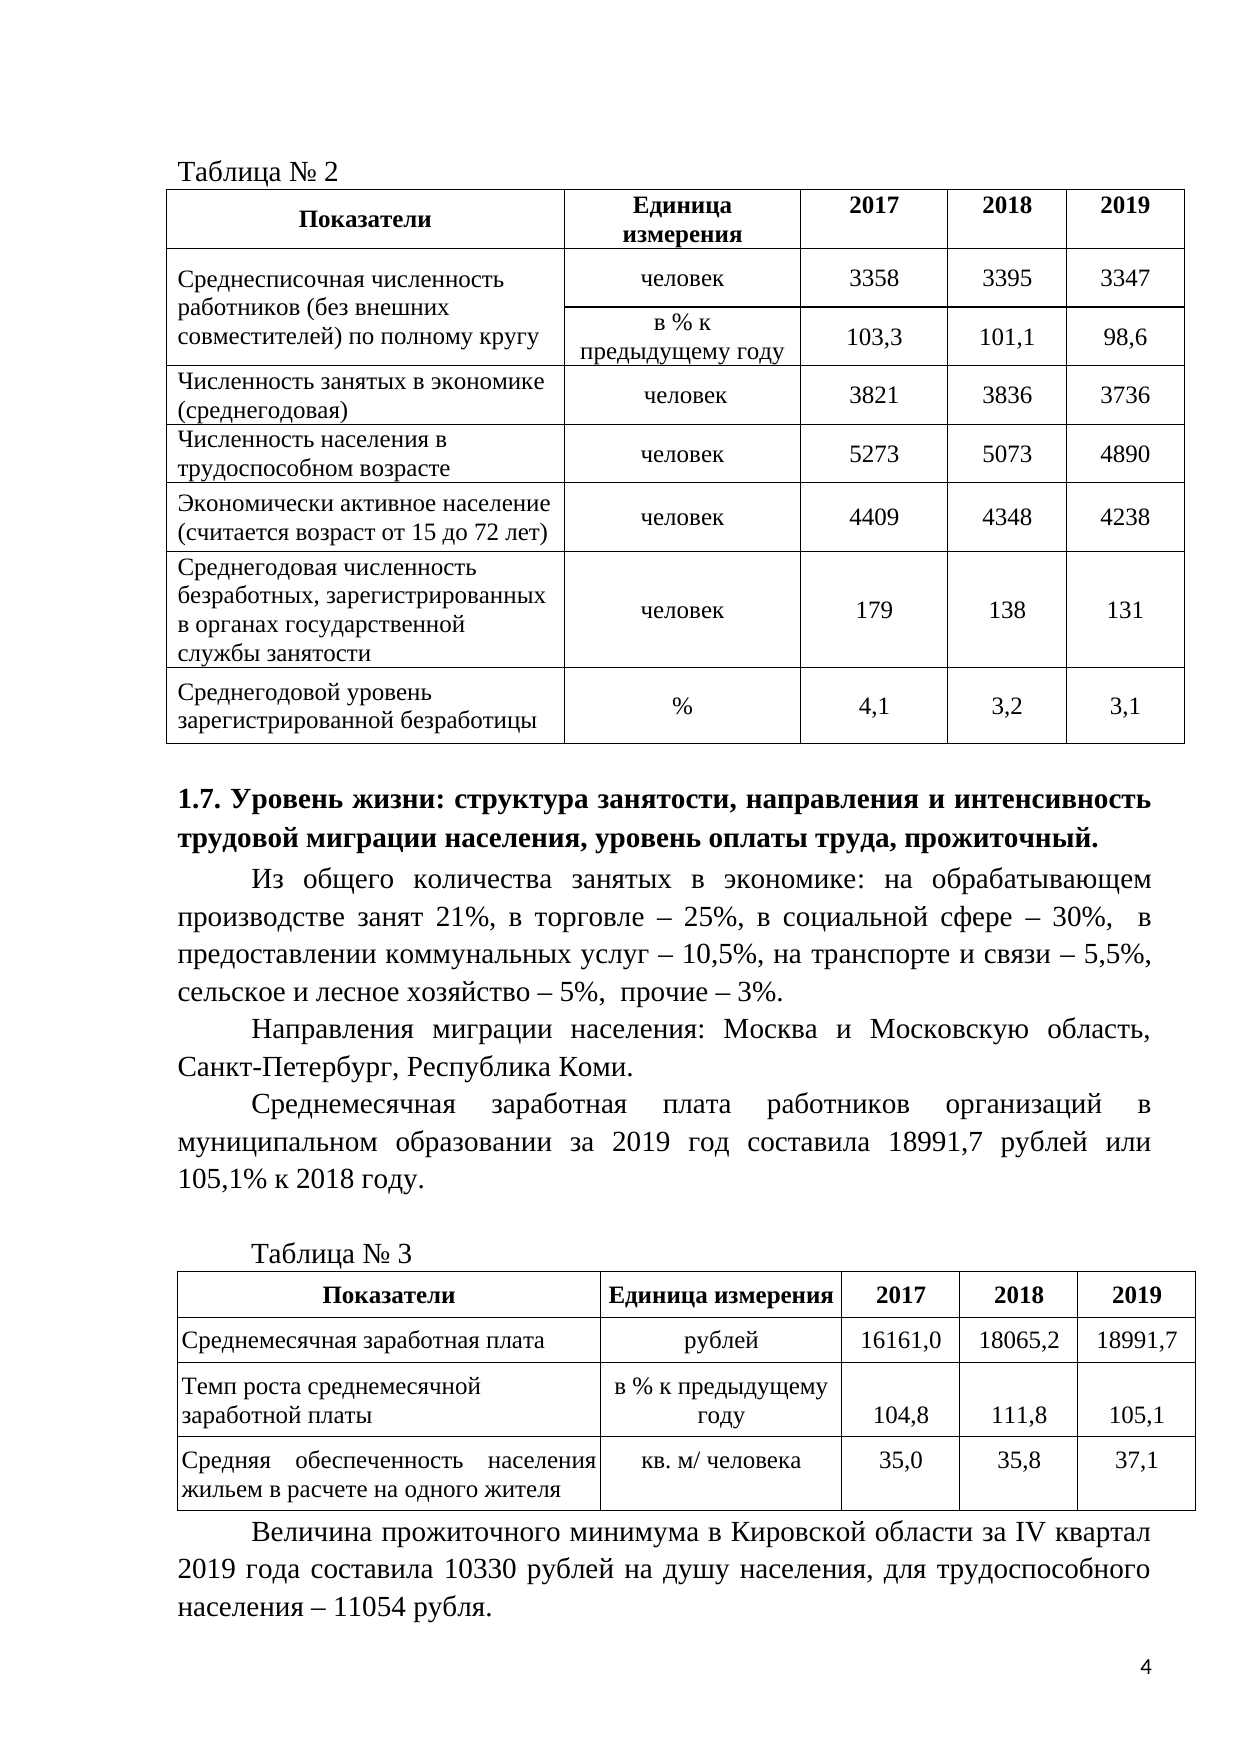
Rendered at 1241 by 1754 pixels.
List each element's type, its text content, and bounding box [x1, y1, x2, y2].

table_cell 4409 [801, 483, 947, 551]
table_cell 35,0 [842, 1437, 959, 1510]
table_cell человек [565, 249, 800, 306]
table_cell % [565, 668, 800, 743]
table_cell 5273 [801, 425, 947, 482]
table_cell 98,6 [1067, 308, 1184, 365]
table_cell 4238 [1067, 483, 1184, 551]
table_cell 3,1 [1067, 668, 1184, 743]
table_cell Среднегодовой уровень зарегистрированной безработицы [167, 668, 564, 743]
table_cell в % к предыдущему году [601, 1363, 841, 1436]
table_cell рублей [601, 1318, 841, 1362]
table_cell 179 [801, 552, 947, 667]
table_cell 5073 [948, 425, 1066, 482]
table_cell 3358 [801, 249, 947, 306]
table_cell 105,1 [1078, 1363, 1195, 1436]
table_cell 18065,2 [960, 1318, 1077, 1362]
table_cell 111,8 [960, 1363, 1077, 1436]
table_cell 3347 [1067, 249, 1184, 306]
table_cell Среднегодовая численность безработных, зарегистрированных в органах государственной службы занятости [167, 552, 564, 667]
table_header Единица измерения [601, 1272, 841, 1317]
table_cell Темп роста среднемесячной заработной платы [178, 1363, 600, 1436]
table_cell 104,8 [842, 1363, 959, 1436]
table_cell Численность занятых в экономике (среднегодовая) [167, 366, 564, 423]
text Таблица № 3 [177, 1234, 1152, 1271]
text Из общего количества занятых в экономике: на обрабатывающем производстве занят 21%, в торговле – 25%, в социальной сфере – 30%, в предоставлении коммунальных услуг – 10,5%, на транспорте и связи – 5,5%, сельское и лесное хозяйство – 5%, прочие – 3%. [177, 859, 1152, 1009]
table_cell человек [565, 552, 800, 667]
text Величина прожиточного минимума в Кировской области за IV квартал 2019 года составила 10330 рублей на душу населения, для трудоспособного населения – 11054 рубля. [177, 1511, 1152, 1624]
table_cell Средняя обеспеченность населения жильем в расчете на одного жителя [178, 1437, 600, 1510]
table_header Единица измерения [565, 190, 800, 248]
text Направления миграции населения: Москва и Московскую область, Санкт-Петербург, Республика Коми. [177, 1009, 1152, 1084]
table_cell Среднесписочная численность работников (без внешних совместителей) по полному кругу [167, 249, 564, 365]
table_header 2019 [1078, 1272, 1195, 1317]
table_cell 4,1 [801, 668, 947, 743]
table_cell 131 [1067, 552, 1184, 667]
table_header 2018 [948, 190, 1066, 248]
table_header 2018 [960, 1272, 1077, 1317]
table_cell 3736 [1067, 366, 1184, 423]
table_header Показатели [167, 190, 564, 248]
table_header Показатели [178, 1272, 600, 1317]
table_cell 3,2 [948, 668, 1066, 743]
table_cell 103,3 [801, 308, 947, 365]
table_header 2019 [1067, 190, 1184, 248]
table_cell в % к предыдущему году [565, 308, 800, 365]
table_header 2017 [842, 1272, 959, 1317]
table_cell человек [565, 425, 800, 482]
table_cell Численность населения в трудоспособном возрасте [167, 425, 564, 482]
table_cell кв. м/ человека [601, 1437, 841, 1510]
table_cell человек [565, 366, 800, 423]
table_cell 16161,0 [842, 1318, 959, 1362]
table_cell 35,8 [960, 1437, 1077, 1510]
table_cell 3821 [801, 366, 947, 423]
table_cell 138 [948, 552, 1066, 667]
table_cell человек [565, 483, 800, 551]
table_header 2017 [801, 190, 947, 248]
text 1.7. Уровень жизни: структура занятости, направления и интенсивность трудовой миграции населения, уровень оплаты труда, прожиточный. [177, 782, 1152, 854]
table_cell 101,1 [948, 308, 1066, 365]
table_cell Экономически активное население (считается возраст от 15 до 72 лет) [167, 483, 564, 551]
table_cell 18991,7 [1078, 1318, 1195, 1362]
table_cell 3395 [948, 249, 1066, 306]
text Среднемесячная заработная плата работников организаций в муниципальном образовании за 2019 год составила 18991,7 рублей или 105,1% к 2018 году. [177, 1084, 1152, 1196]
table_cell Среднемесячная заработная плата [178, 1318, 600, 1362]
table_cell 4348 [948, 483, 1066, 551]
table_cell 37,1 [1078, 1437, 1195, 1510]
text Таблица № 2 [177, 152, 1152, 189]
table_cell 4890 [1067, 425, 1184, 482]
table_cell 3836 [948, 366, 1066, 423]
